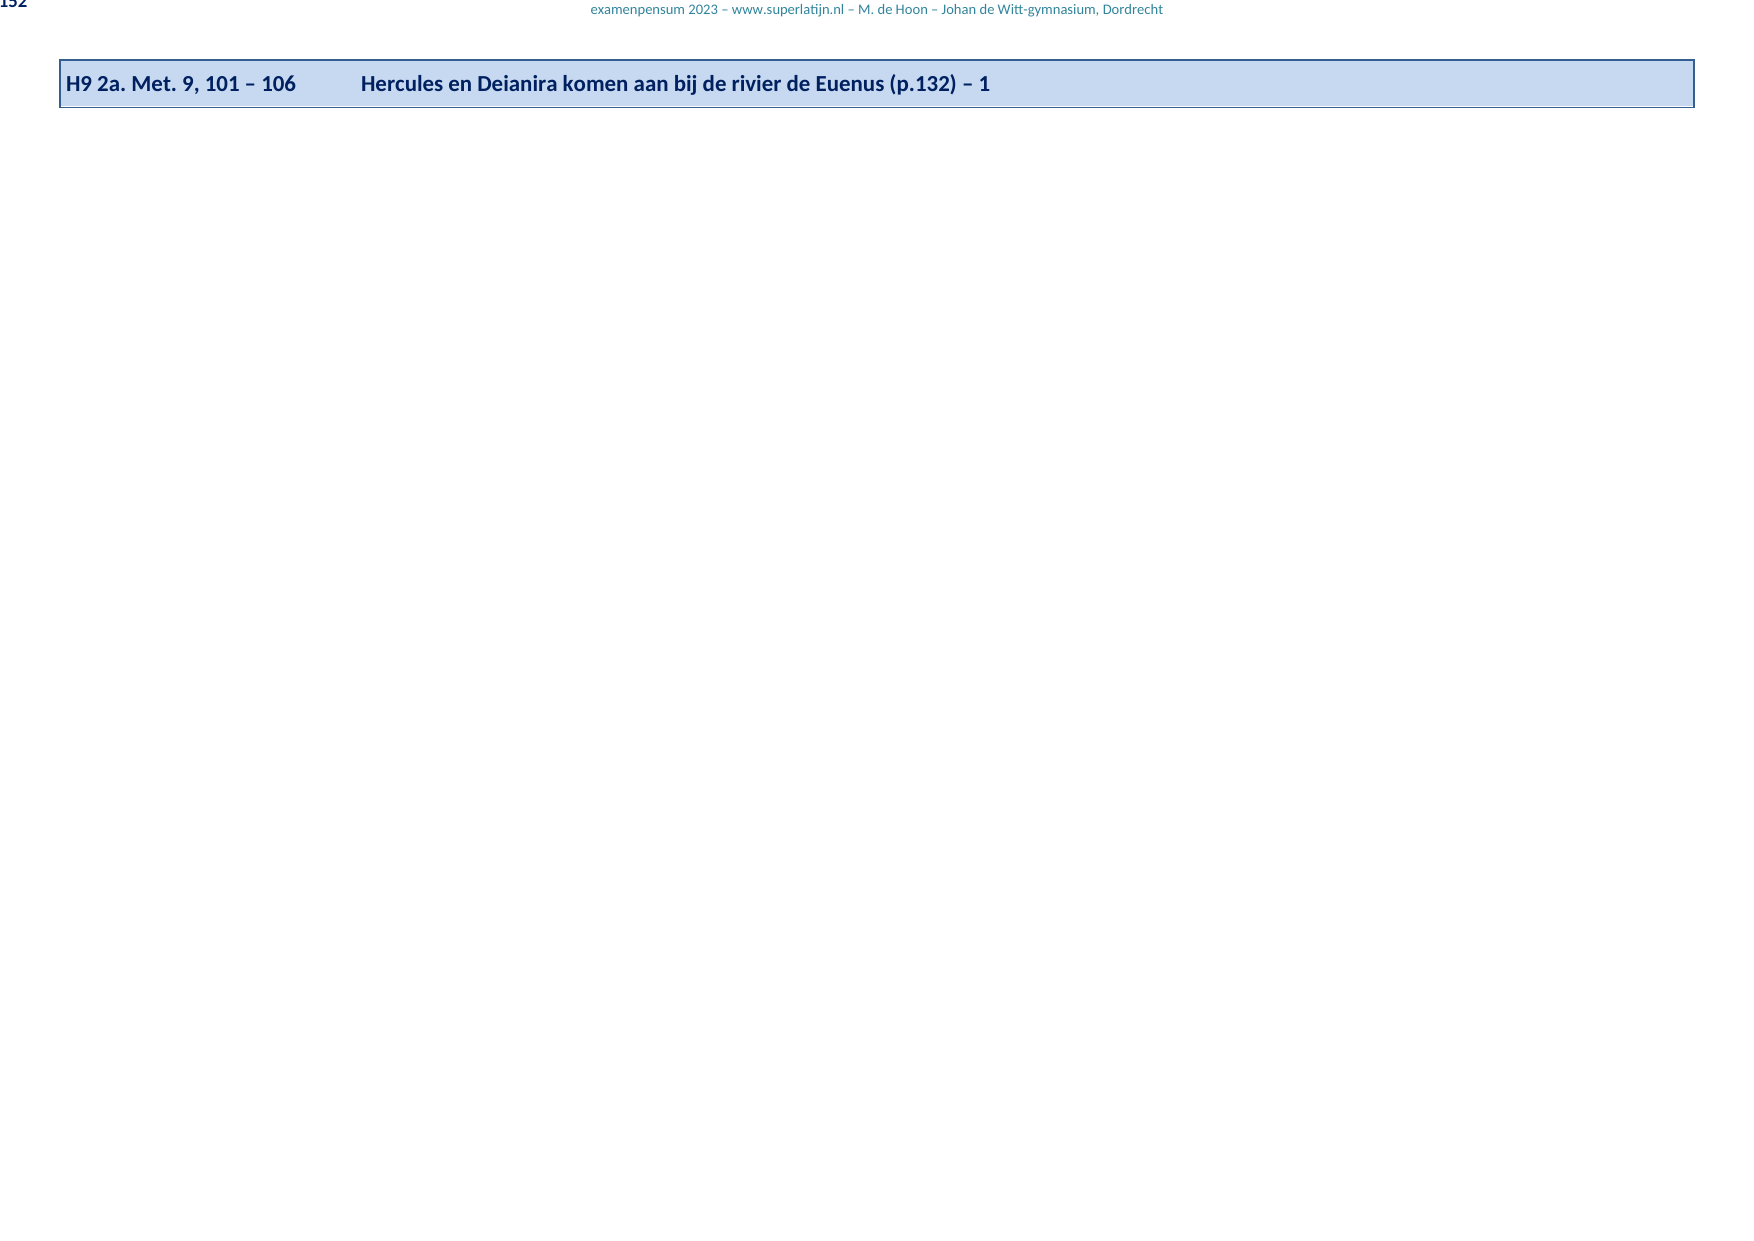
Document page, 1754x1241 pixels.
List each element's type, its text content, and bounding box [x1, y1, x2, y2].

table_header H9 2a. Met. 9, 101 – 106 Hercules en Deianira komen aan bij de rivier de Euenus (p.132) – 1 [61, 61, 1693, 106]
